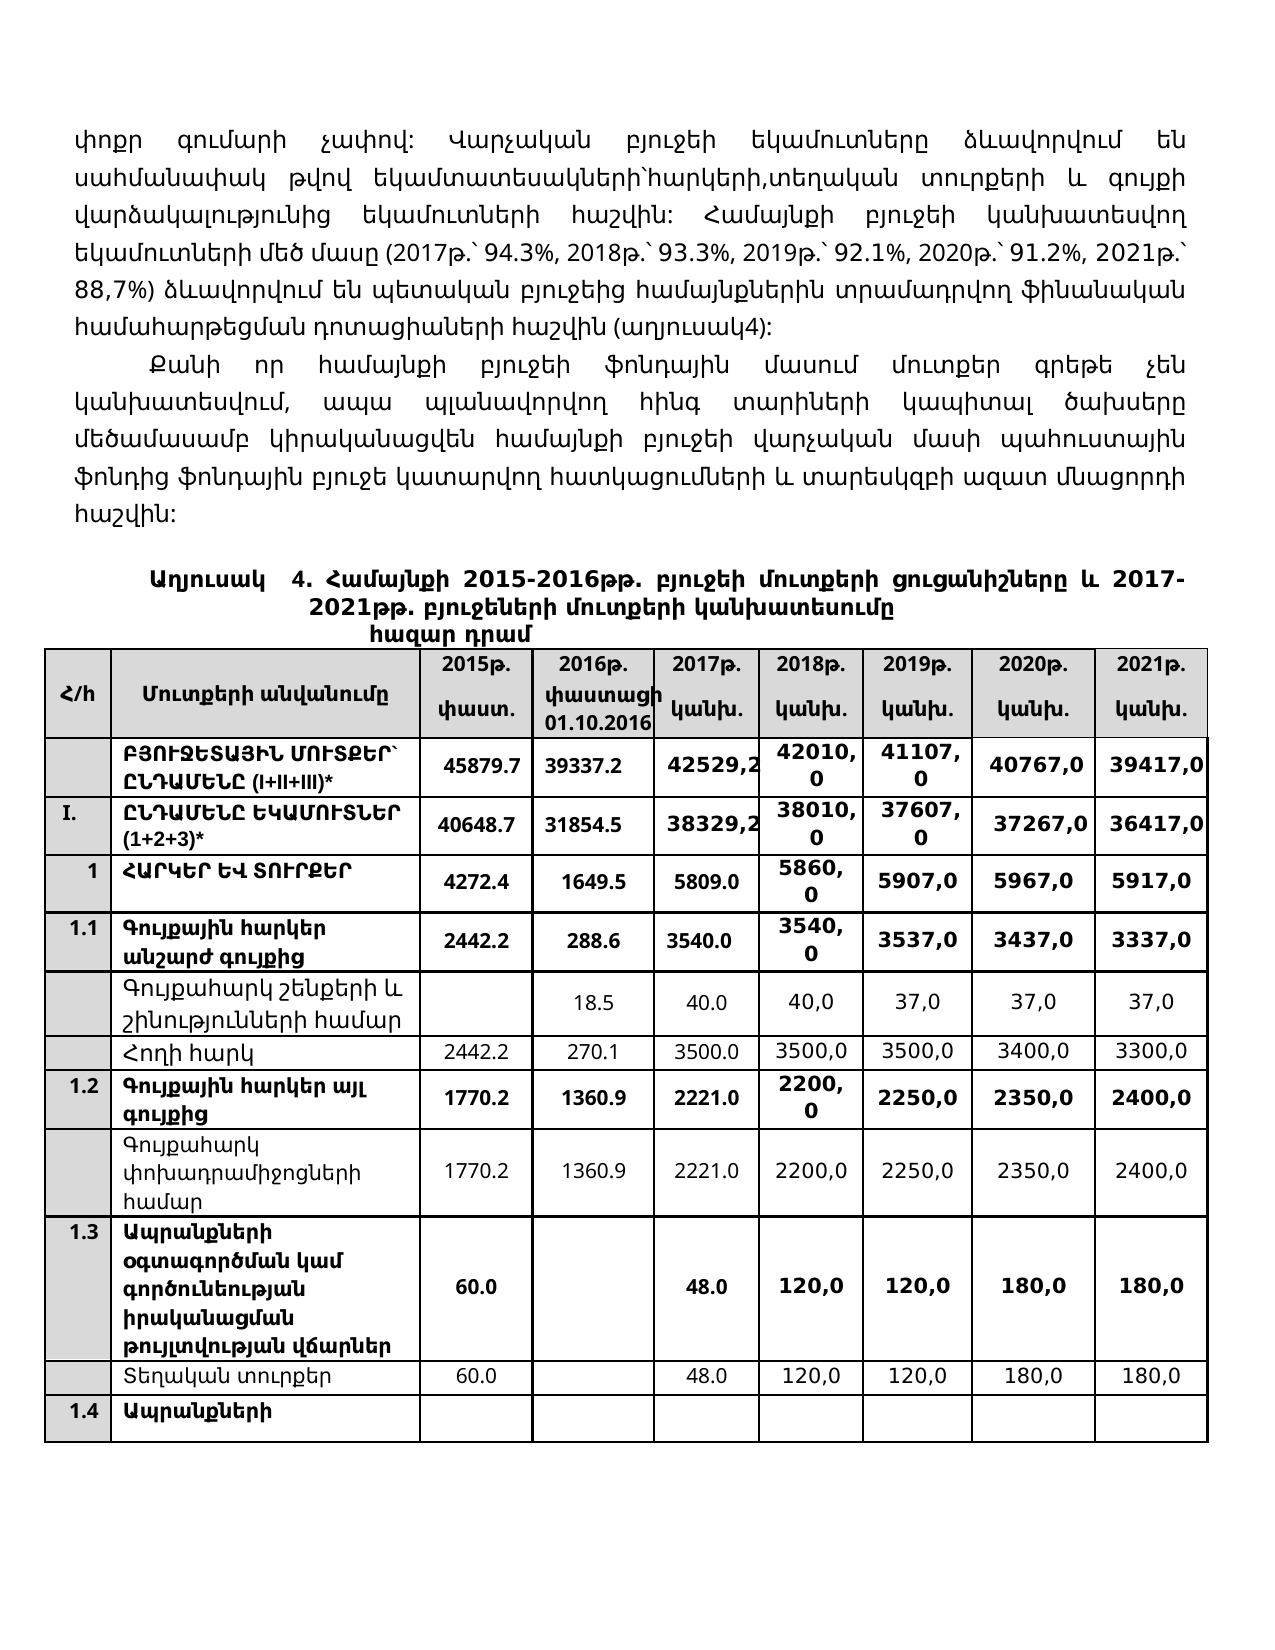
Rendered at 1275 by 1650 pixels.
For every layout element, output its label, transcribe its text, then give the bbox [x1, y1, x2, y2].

table_cell փաստացի 01.10.2016 [534, 678, 653, 737]
table_cell 38010,0 [760, 798, 862, 854]
table_header Հ/հ [46, 650, 110, 737]
table_cell կանխ. [760, 678, 862, 737]
table_cell 2400,0 [1096, 1071, 1206, 1128]
table_cell 1 [46, 856, 110, 911]
table_cell 5860,0 [760, 856, 862, 911]
table_cell 39417,0 [1096, 738, 1206, 796]
table_cell 1.4 [46, 1396, 110, 1441]
table_cell 1770.2 [421, 1071, 531, 1128]
table_cell 3540,0 [760, 914, 862, 970]
table_cell 120,0 [864, 1362, 971, 1394]
table_cell [1096, 1396, 1206, 1441]
table_cell փաստ. [421, 678, 531, 737]
table_cell 288.6 [534, 914, 653, 970]
table_cell կանխ. [1096, 678, 1207, 737]
table_cell 180,0 [973, 1218, 1094, 1359]
table_cell [46, 739, 110, 796]
table_cell [655, 1396, 758, 1441]
table_cell Գույքային հարկեր այլ գույքից [112, 1071, 419, 1128]
table_cell 120,0 [760, 1362, 862, 1394]
table_cell [864, 1396, 971, 1441]
table_cell 120,0 [760, 1218, 862, 1359]
table_cell 270.1 [534, 1037, 653, 1069]
table_cell Տեղական տուրքեր [112, 1362, 419, 1394]
table_cell 3300,0 [1096, 1037, 1206, 1069]
table_cell ԲՅՈՒՋԵՏԱՅԻՆ ՄՈՒՏՔԵՐ` ԸՆԴԱՄԵՆԸ (I+II+III)* [112, 739, 419, 796]
table_cell 2250,0 [864, 1130, 971, 1215]
table_cell Հողի հարկ [112, 1037, 419, 1069]
table_cell 37,0 [1096, 973, 1206, 1035]
table_cell կանխ. [655, 678, 758, 737]
table_cell 1360.9 [534, 1130, 653, 1215]
table_cell [534, 1362, 653, 1394]
table_cell 1.2 [46, 1071, 110, 1128]
table_cell 1.1 [46, 914, 110, 970]
table_header 2020թ. [973, 650, 1094, 678]
table_cell 3400,0 [973, 1037, 1094, 1069]
table_cell 2221.0 [655, 1071, 758, 1128]
table_cell 3540.0 [655, 914, 758, 970]
table_cell կանխ. [973, 678, 1094, 737]
table_cell Գույքահարկ շենքերի և շինությունների համար [112, 973, 419, 1035]
table_cell [534, 1396, 653, 1441]
table_cell 5907,0 [864, 856, 971, 911]
table_header 2019թ. [864, 650, 971, 678]
table_cell կանխ. [864, 678, 971, 737]
table_cell 40,0 [760, 973, 862, 1035]
table_cell 1.3 [46, 1218, 110, 1359]
table_cell 3500,0 [864, 1037, 971, 1069]
table_cell 1649.5 [534, 856, 653, 911]
table_cell 2442.2 [421, 1037, 531, 1069]
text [74, 123, 1186, 343]
table_cell 39337.2 [534, 739, 653, 796]
table_header 2021թ. [1096, 649, 1207, 678]
table_cell 3337,0 [1096, 914, 1206, 970]
table_cell 40648.7 [421, 798, 531, 854]
table_cell Ապրանքների օգտագործման կամ գործունեության իրականացման թույլտվության վճարներ [112, 1218, 419, 1359]
table_cell 120,0 [864, 1218, 971, 1359]
table_cell 31854.5 [534, 798, 653, 854]
table_cell 2200,0 [760, 1130, 862, 1215]
table_cell Գույքային հարկեր անշարժ գույքից [112, 914, 419, 970]
table_cell 37,0 [973, 973, 1094, 1035]
table_cell 38329,2 [655, 798, 758, 854]
table_cell 2350,0 [973, 1130, 1094, 1215]
table_cell 4272.4 [421, 856, 531, 911]
table_cell [46, 1130, 110, 1215]
table_cell ՀԱՐԿԵՐ ԵՎ ՏՈՒՐՔԵՐ [112, 856, 419, 911]
table_cell [973, 1396, 1094, 1441]
table_cell 37607,0 [864, 798, 971, 854]
table_cell 1360.9 [534, 1071, 653, 1128]
table_cell 45879.7 [421, 739, 531, 796]
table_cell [112, 1396, 419, 1441]
table_cell [421, 1396, 531, 1441]
table_header 2015թ. [421, 650, 531, 678]
table_cell 48.0 [655, 1362, 758, 1394]
table_header 2018թ. [760, 650, 862, 678]
table_cell 5967,0 [973, 856, 1094, 911]
table_cell 37,0 [864, 973, 971, 1035]
table_header 2016թ. [534, 650, 653, 678]
table_cell 5809.0 [655, 856, 758, 911]
table_cell 3537,0 [864, 914, 971, 970]
table_cell 2221.0 [655, 1130, 758, 1215]
table_cell [421, 973, 531, 1035]
table_cell 18.5 [534, 973, 653, 1035]
table_cell I. [46, 798, 110, 854]
text Քանի որ համայնքի բյուջեի ֆոնդային մասում մուտքեր գրեթե չեն կանխատեսվում, ապա պլանավորվող հինգ տարիների կապիտալ ծախսերը մեծամասամբ կիրականացվեն համայնքի բյուջեի վարչական մասի պահուստային ֆոնդից ֆոնդային բյուջե կատարվող հատկացումների և տարեսկզբի ազատ մնացորդի հաշվին: [74, 347, 1186, 530]
table_cell 60.0 [421, 1218, 531, 1359]
table_cell 40767,0 [973, 738, 1094, 796]
table_cell 37267,0 [973, 798, 1094, 854]
table_cell 3500.0 [655, 1037, 758, 1069]
table_header Մուտքերի անվանումը [112, 650, 419, 737]
table_cell 180,0 [1096, 1362, 1206, 1394]
table_cell 5917,0 [1096, 856, 1206, 911]
table_cell 2250,0 [864, 1071, 971, 1128]
table_cell 3437,0 [973, 914, 1094, 970]
table_cell 36417,0 [1096, 798, 1206, 854]
table_cell 42529,2 [655, 739, 758, 796]
table_cell 48.0 [655, 1218, 758, 1359]
table_cell [534, 1218, 653, 1359]
table_cell ԸՆԴԱՄԵՆԸ ԵԿԱՄՈՒՏՆԵՐ (1+2+3)* [112, 798, 419, 854]
table_cell 2400,0 [1096, 1130, 1206, 1215]
table_cell [46, 1362, 110, 1394]
text Աղյուսակ 4. Համայնքի 2015-2016թթ. բյուջեի մուտքերի ցուցանիշները և 2017-2021թթ. բյուջեների մուտքերի կանխատեսումը [149, 563, 1186, 621]
table_cell 2350,0 [973, 1071, 1094, 1128]
table_cell [46, 1037, 110, 1069]
table_cell 41107,0 [864, 739, 971, 796]
table_cell [46, 973, 110, 1035]
table_cell 180,0 [1096, 1218, 1206, 1359]
text հազար դրամ [74, 621, 1186, 647]
table_cell 180,0 [973, 1362, 1094, 1394]
table_cell Գույքահարկ փոխադրամիջոցների համար [112, 1130, 419, 1215]
table_cell 2442.2 [421, 914, 531, 970]
table_cell 1770.2 [421, 1130, 531, 1215]
table_cell 42010,0 [760, 739, 862, 796]
table_cell 40.0 [655, 973, 758, 1035]
table_cell 60.0 [421, 1362, 531, 1394]
table_cell 3500,0 [760, 1037, 862, 1069]
table_cell [760, 1396, 862, 1441]
table_header 2017թ. [655, 650, 758, 678]
table_cell 2200,0 [760, 1071, 862, 1128]
